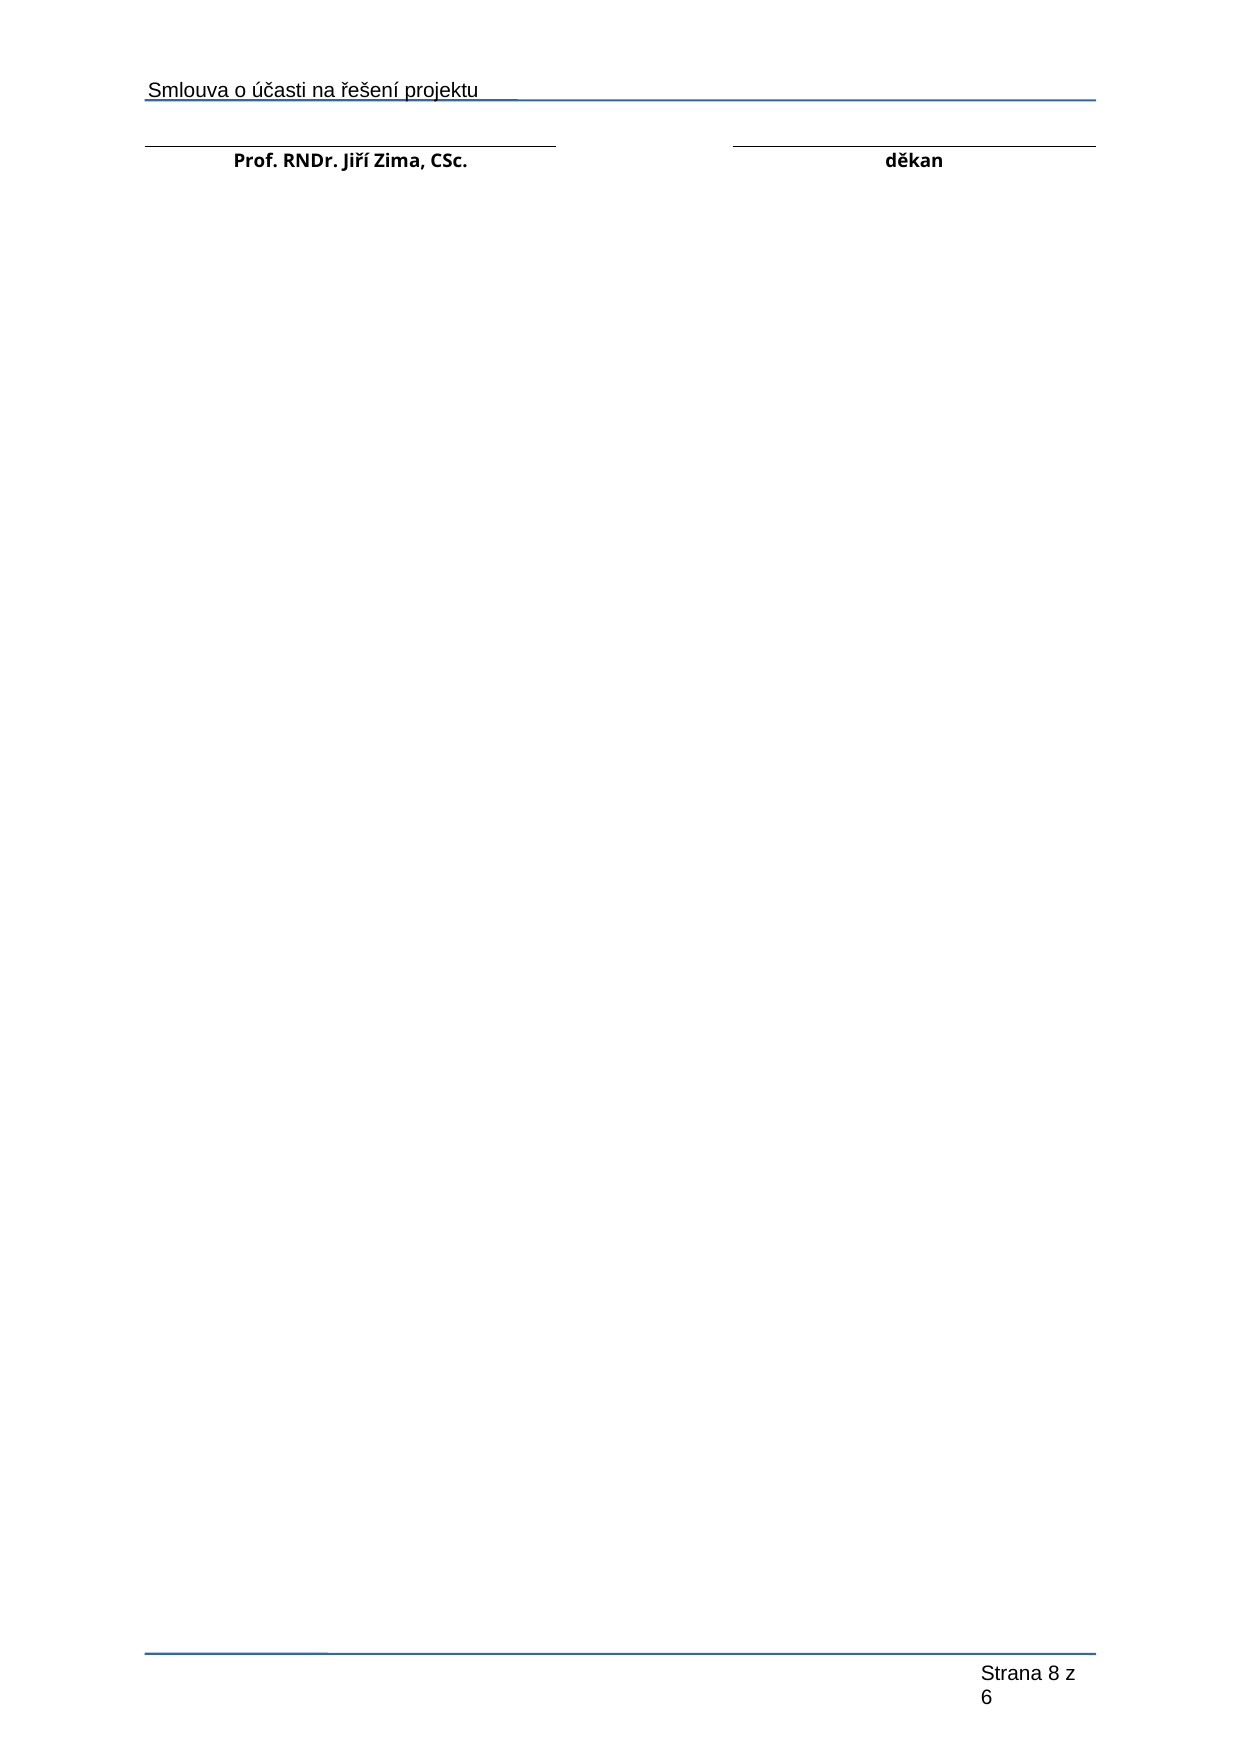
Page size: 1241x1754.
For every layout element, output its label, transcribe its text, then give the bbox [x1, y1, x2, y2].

text Prof. RNDr. Jiří Zima, CSc. děkan [733, 147, 1096, 173]
text Prof. RNDr. Jiří Zima, CSc. děkan [144, 147, 556, 173]
